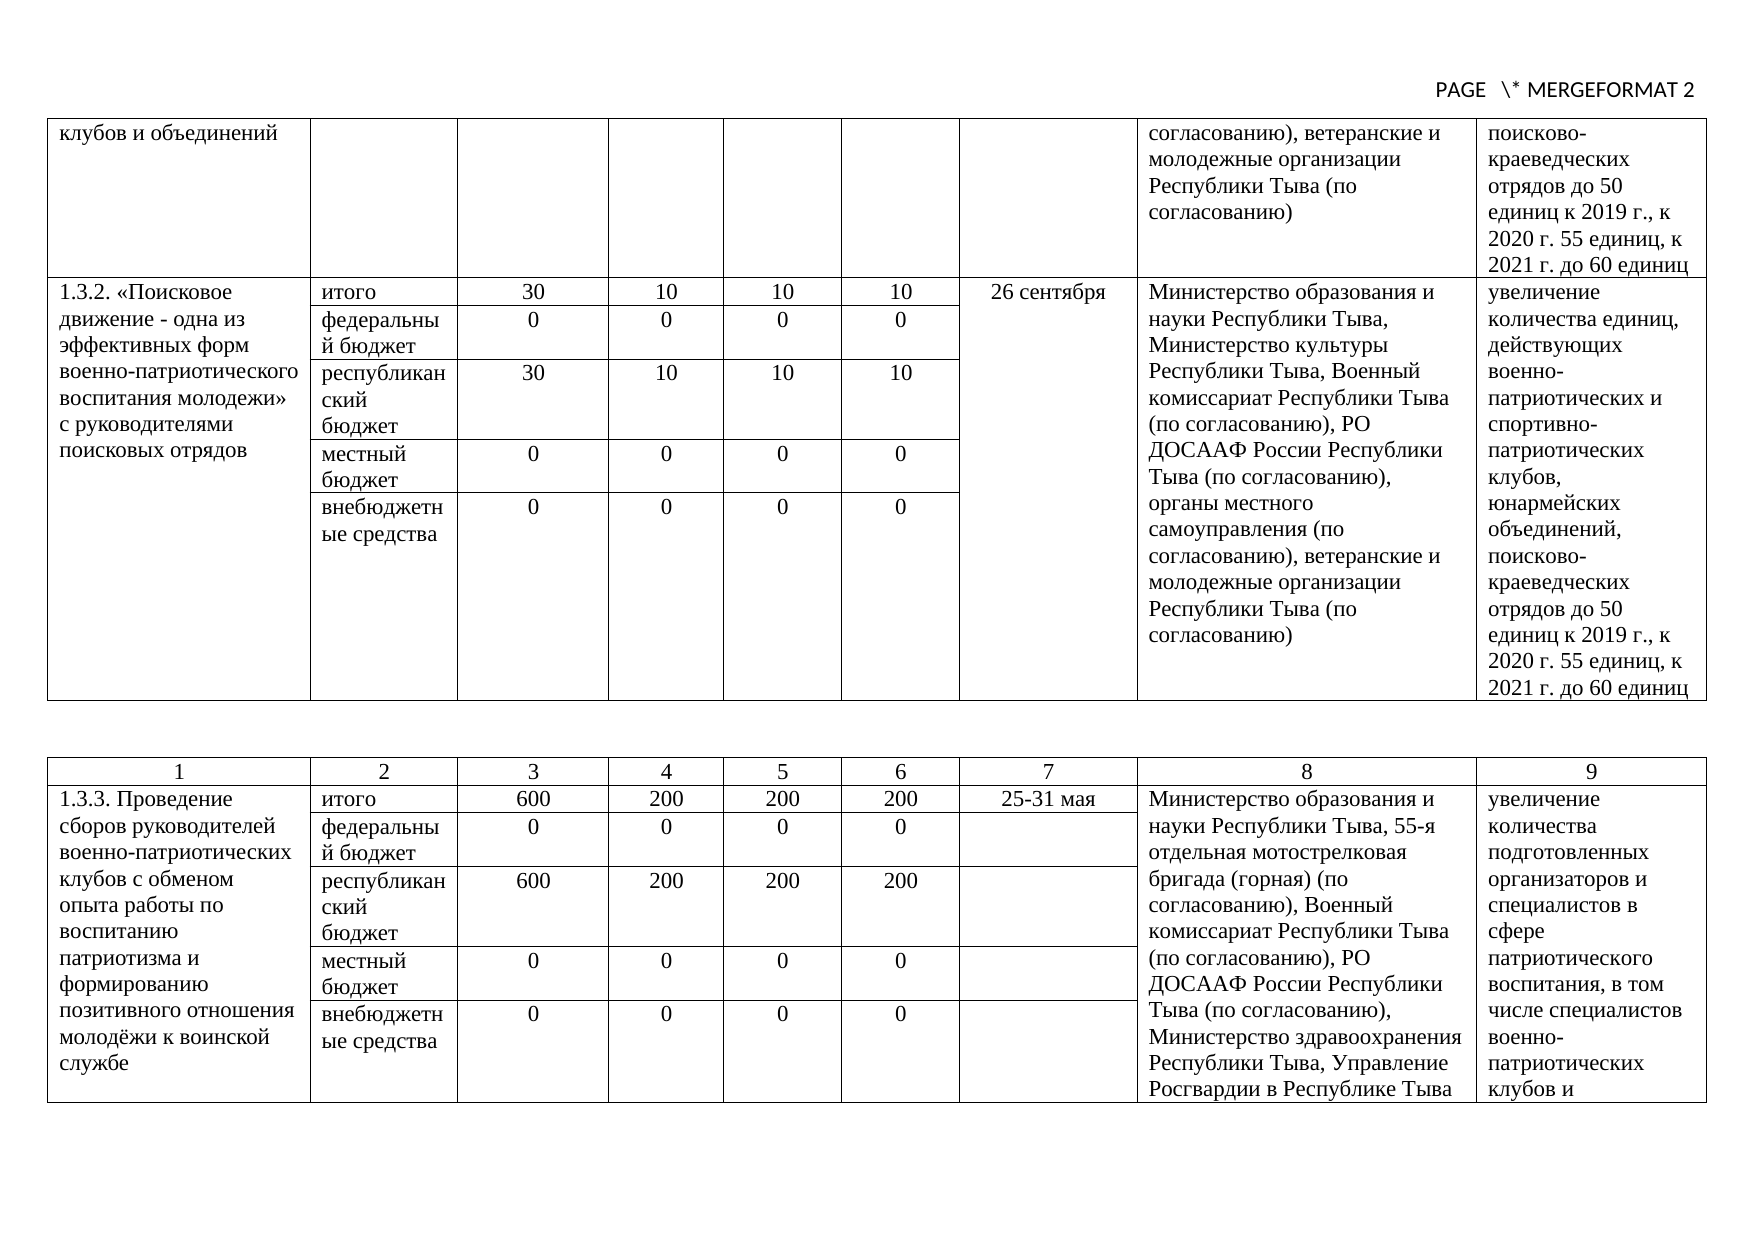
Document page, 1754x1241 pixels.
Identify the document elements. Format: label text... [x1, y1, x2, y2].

table_cell 10 [724, 278, 841, 305]
table_cell 0 [609, 119, 723, 277]
table_header 3 [458, 758, 608, 784]
table_cell местный бюджет [311, 947, 457, 999]
table_cell 10 [842, 278, 959, 305]
table_cell 0 [609, 306, 723, 358]
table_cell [311, 119, 457, 277]
table_cell 1.3.3. Проведение сборов руководителей военно-патриотических клубов с обменом опыта работы по воспитанию патриотизма и формированию позитивного отношения молодёжи к воинской службе [48, 786, 310, 1102]
table_cell 30 [458, 360, 608, 438]
table_header 1 [48, 758, 310, 784]
table_cell 600 [458, 786, 608, 812]
table_cell итого [311, 278, 457, 305]
table_cell 0 [609, 813, 723, 866]
table_cell 0 [724, 493, 841, 700]
table_cell [960, 867, 1137, 946]
table_cell [960, 1001, 1137, 1102]
table_cell 0 [724, 440, 841, 492]
table_cell Министерство образования и науки Республики Тыва, Министерство культуры Республики Тыва, Военный комиссариат Республики Тыва (по согласованию), РО ДОСААФ России Республики Тыва (по согласованию), органы местного самоуправления (по согласованию), ветеранские и молодежные организации Республики Тыва (по согласованию) [1138, 278, 1476, 700]
table_cell 600 [458, 867, 608, 946]
table_cell внебюджетные средства [311, 493, 457, 700]
table_cell Министерство образования и науки Республики Тыва, 55-я отдельная мотострелковая бригада (горная) (по согласованию), Военный комиссариат Республики Тыва (по согласованию), РО ДОСААФ России Республики Тыва (по согласованию), Министерство здравоохранения Республики Тыва, Управление Росгвардии в Республике Тыва (по согласованию), органы местного самоуправления (по согласованию) [1138, 786, 1476, 1102]
table_cell 0 [458, 493, 608, 700]
table_cell республиканский бюджет [311, 867, 457, 946]
table_cell 10 [609, 278, 723, 305]
table_cell 0 [609, 947, 723, 999]
table_cell 10 [842, 360, 959, 438]
table_cell 200 [842, 867, 959, 946]
table_cell 10 [724, 360, 841, 438]
table_cell 0 [609, 440, 723, 492]
table_cell 200 [724, 786, 841, 812]
table_header 8 [1138, 758, 1476, 784]
table_header 5 [724, 758, 841, 784]
table_cell 200 [609, 786, 723, 812]
table_header 2 [311, 758, 457, 784]
table_header 7 [960, 758, 1137, 784]
table_header 4 [609, 758, 723, 784]
table_cell 0 [842, 947, 959, 999]
table_cell 0 [458, 947, 608, 999]
table_cell 0 [842, 306, 959, 358]
table_cell 200 [724, 867, 841, 946]
table_cell 0 [458, 119, 608, 277]
table_cell 0 [458, 1001, 608, 1102]
table_cell 0 [724, 947, 841, 999]
table_cell 0 [724, 119, 841, 277]
table_cell 0 [842, 493, 959, 700]
table_cell местный бюджет [311, 440, 457, 492]
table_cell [311, 1001, 457, 1102]
table_cell увеличение количества подготовленных организаторов и специалистов в сфере патриотического воспитания, в том числе специалистов военно-патриотических клубов и объединений, к 2021 г. до 120 единиц [1477, 786, 1706, 1102]
table_cell итого [311, 786, 457, 812]
table_header 6 [842, 758, 959, 784]
table_cell [960, 813, 1137, 866]
table_cell 0 [458, 813, 608, 866]
table_cell 25-31 мая [960, 786, 1137, 812]
table_cell [960, 947, 1137, 999]
table_cell 0 [609, 493, 723, 700]
table_cell 200 [842, 786, 959, 812]
table_cell 0 [724, 306, 841, 358]
table_cell 1.3.2. «Поисковое движение - одна из эффективных форм военно-патриотического воспитания молодежи» с руководителями поисковых отрядов [48, 278, 310, 700]
table_cell 200 [609, 867, 723, 946]
table_cell федеральный бюджет [311, 306, 457, 358]
table_cell 0 [842, 1001, 959, 1102]
table_cell 0 [458, 440, 608, 492]
table_cell 0 [458, 306, 608, 358]
table_cell 30 [458, 278, 608, 305]
table_cell 10 [609, 360, 723, 438]
table_header 9 [1477, 758, 1706, 784]
table_cell 0 [842, 119, 959, 277]
table_cell 26 сентября [960, 278, 1137, 700]
table_cell 0 [609, 1001, 723, 1102]
table_cell федеральный бюджет [311, 813, 457, 866]
table_cell 0 [724, 813, 841, 866]
table_cell республиканский бюджет [311, 360, 457, 438]
table_cell 0 [842, 813, 959, 866]
table_cell 0 [724, 1001, 841, 1102]
table_cell увеличение количества единиц, действующих военно-патриотических и спортивно-патриотических клубов, юнармейских объединений, поисково-краеведческих отрядов до 50 единиц к 2019 г., к 2020 г. 55 единиц, к 2021 г. до 60 единиц [1477, 278, 1706, 700]
table_cell 0 [842, 440, 959, 492]
